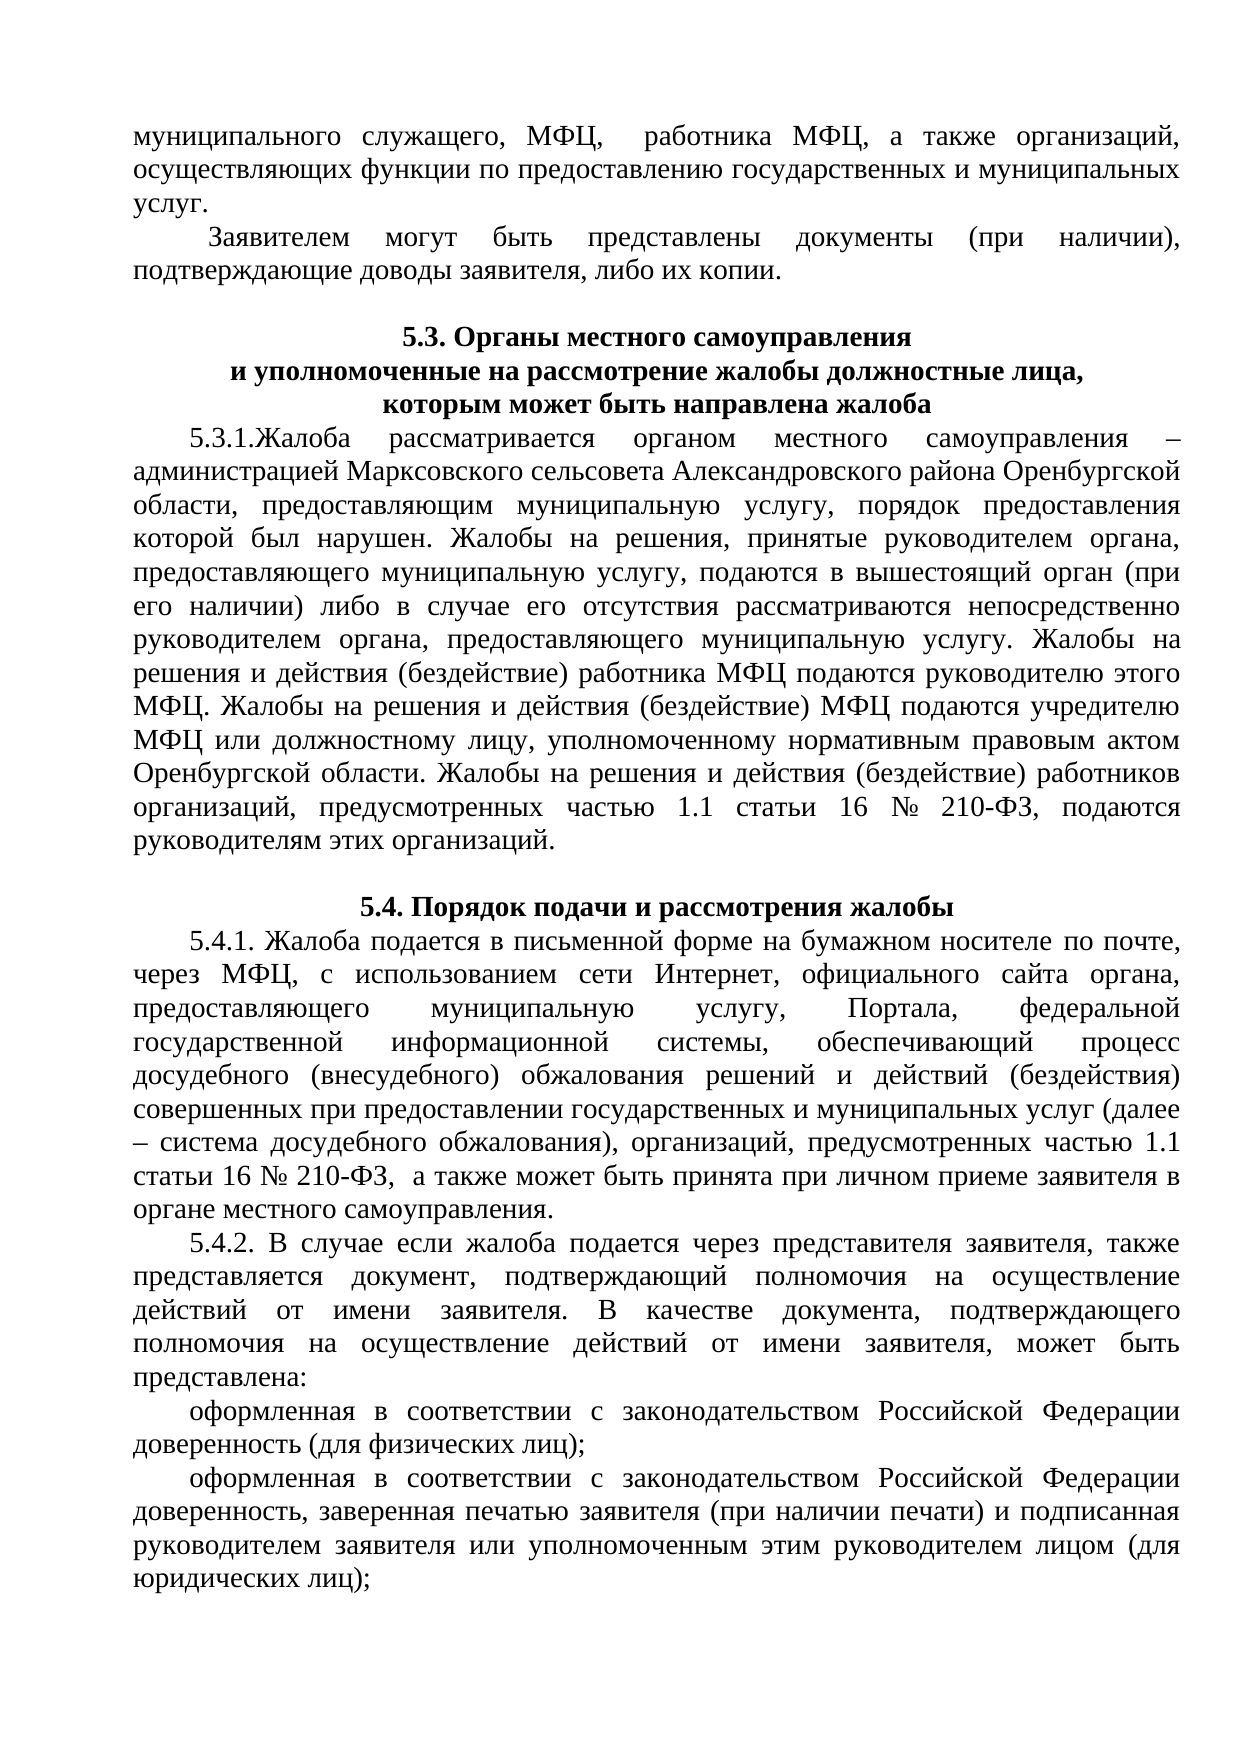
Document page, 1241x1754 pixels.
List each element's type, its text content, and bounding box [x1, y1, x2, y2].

text 5.3.1.Жалоба рассматривается органом местного самоуправления – администрацией Марксовского сельсовета Александровского района Оренбургской области, предоставляющим муниципальную услугу, порядок предоставления которой был нарушен. Жалобы на решения, принятые руководителем органа, предоставляющего муниципальную услугу, подаются в вышестоящий орган (при его наличии) либо в случае его отсутствия рассматриваются непосредственно руководителем органа, предоставляющего муниципальную услугу. Жалобы на решения и действия (бездействие) работника МФЦ подаются руководителю этого МФЦ. Жалобы на решения и действия (бездействие) МФЦ подаются учредителю МФЦ или должностному лицу, уполномоченному нормативным правовым актом Оренбургской области. Жалобы на решения и действия (бездействие) работников организаций, предусмотренных частью 1.1 статьи 16 № 210-ФЗ, подаются руководителям этих организаций. [133, 420, 1181, 856]
text 5.3. Органы местного самоуправления и уполномоченные на рассмотрение жалобы должностные лица, [133, 319, 1181, 386]
text оформленная в соответствии с законодательством Российской Федерации доверенность (для физических лиц); [133, 1393, 1181, 1460]
text 5.4. Порядок подачи и рассмотрения жалобы [133, 889, 1181, 923]
text 5.4.1. Жалоба подается в письменной форме на бумажном носителе по почте, через МФЦ, с использованием сети Интернет, официального сайта органа, предоставляющего муниципальную услугу, Портала, федеральной государственной информационной системы, обеспечивающий процесс досудебного (внесудебного) обжалования решений и действий (бездействия) совершенных при предоставлении государственных и муниципальных услуг (далее – система досудебного обжалования), организаций, предусмотренных частью 1.1 статьи 16 № 210-ФЗ, а также может быть принята при личном приеме заявителя в органе местного самоуправления. [133, 923, 1181, 1225]
text Заявителем могут быть представлены документы (при наличии), подтверждающие доводы заявителя, либо их копии. [133, 219, 1181, 286]
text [133, 118, 1181, 219]
text которым может быть направлена жалоба [133, 386, 1181, 420]
text оформленная в соответствии с законодательством Российской Федерации доверенность, заверенная печатью заявителя (при наличии печати) и подписанная руководителем заявителя или уполномоченным этим руководителем лицом (для юридических лиц); [133, 1460, 1181, 1594]
text 5.4.2. В случае если жалоба подается через представителя заявителя, также представляется документ, подтверждающий полномочия на осуществление действий от имени заявителя. В качестве документа, подтверждающего полномочия на осуществление действий от имени заявителя, может быть представлена: [133, 1225, 1181, 1393]
